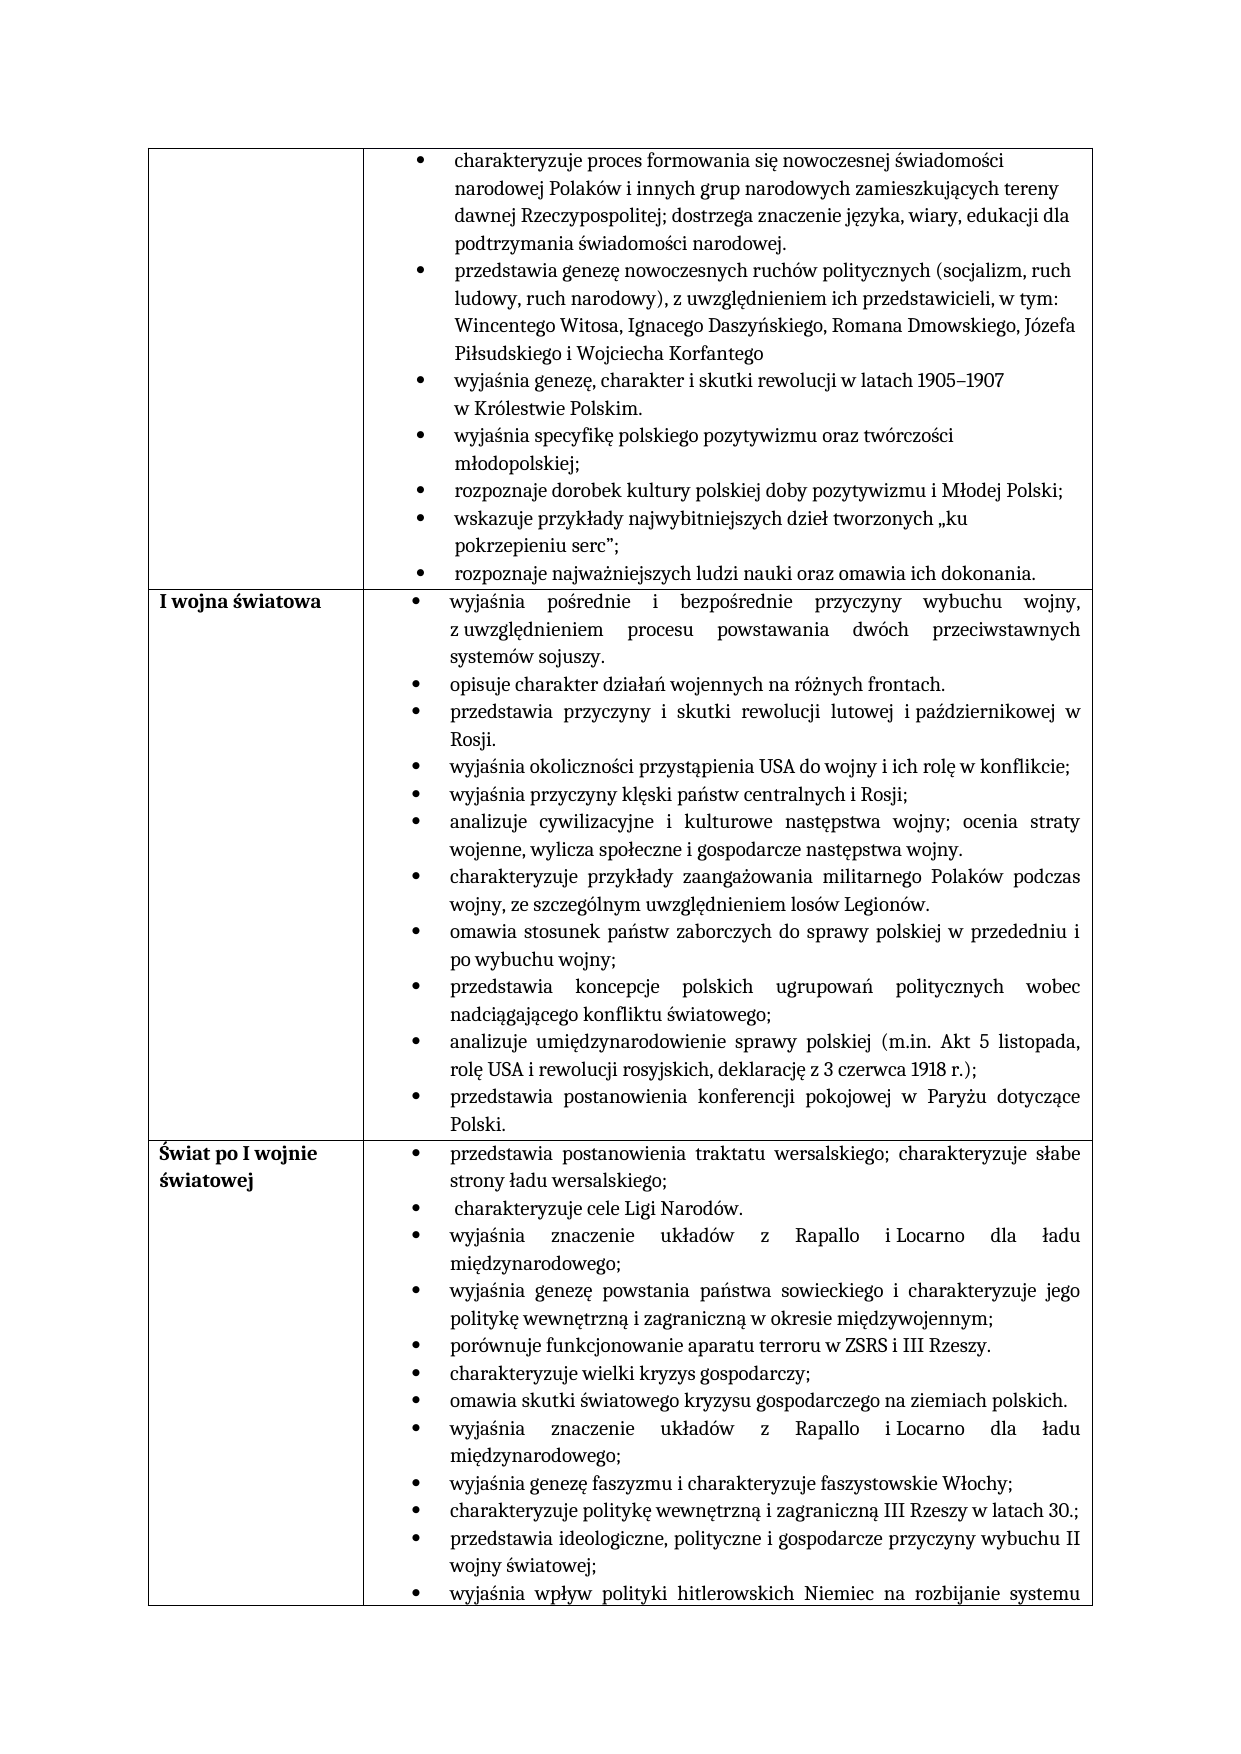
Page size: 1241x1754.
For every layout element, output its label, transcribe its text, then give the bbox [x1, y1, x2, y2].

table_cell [149, 1141, 363, 1605]
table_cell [364, 149, 1092, 589]
table_cell wyjaśnia pośrednie i bezpośrednie przyczyny wybuchu wojny, z uwzględnieniem procesu powstawania dwóch przeciwstawnych systemów sojuszy. opisuje charakter działań wojennych na różnych frontach. przedstawia przyczyny i skutki rewolucji lutowej i październikowej w Rosji. wyjaśnia okoliczności przystąpienia USA do wojny i ich rolę w konflikcie; wyjaśnia przyczyny klęski państw centralnych i Rosji; analizuje cywilizacyjne i kulturowe następstwa wojny; ocenia straty wojenne, wylicza społeczne i gospodarcze następstwa wojny. charakteryzuje przykłady zaangażowania militarnego Polaków podczas wojny, ze szczególnym uwzględnieniem losów Legionów. omawia stosunek państw zaborczych do sprawy polskiej w przededniu i po wybuchu wojny; przedstawia koncepcje polskich ugrupowań politycznych wobec nadciągającego konfliktu światowego; analizuje umiędzynarodowienie sprawy polskiej (m.in. Akt 5 listopada, rolę USA i rewolucji rosyjskich, deklarację z 3 czerwca 1918 r.); przedstawia postanowienia konferencji pokojowej w Paryżu dotyczące Polski. [364, 590, 1092, 1140]
table_cell I wojna światowa [149, 590, 363, 1140]
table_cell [149, 149, 363, 589]
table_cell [364, 1141, 1092, 1605]
